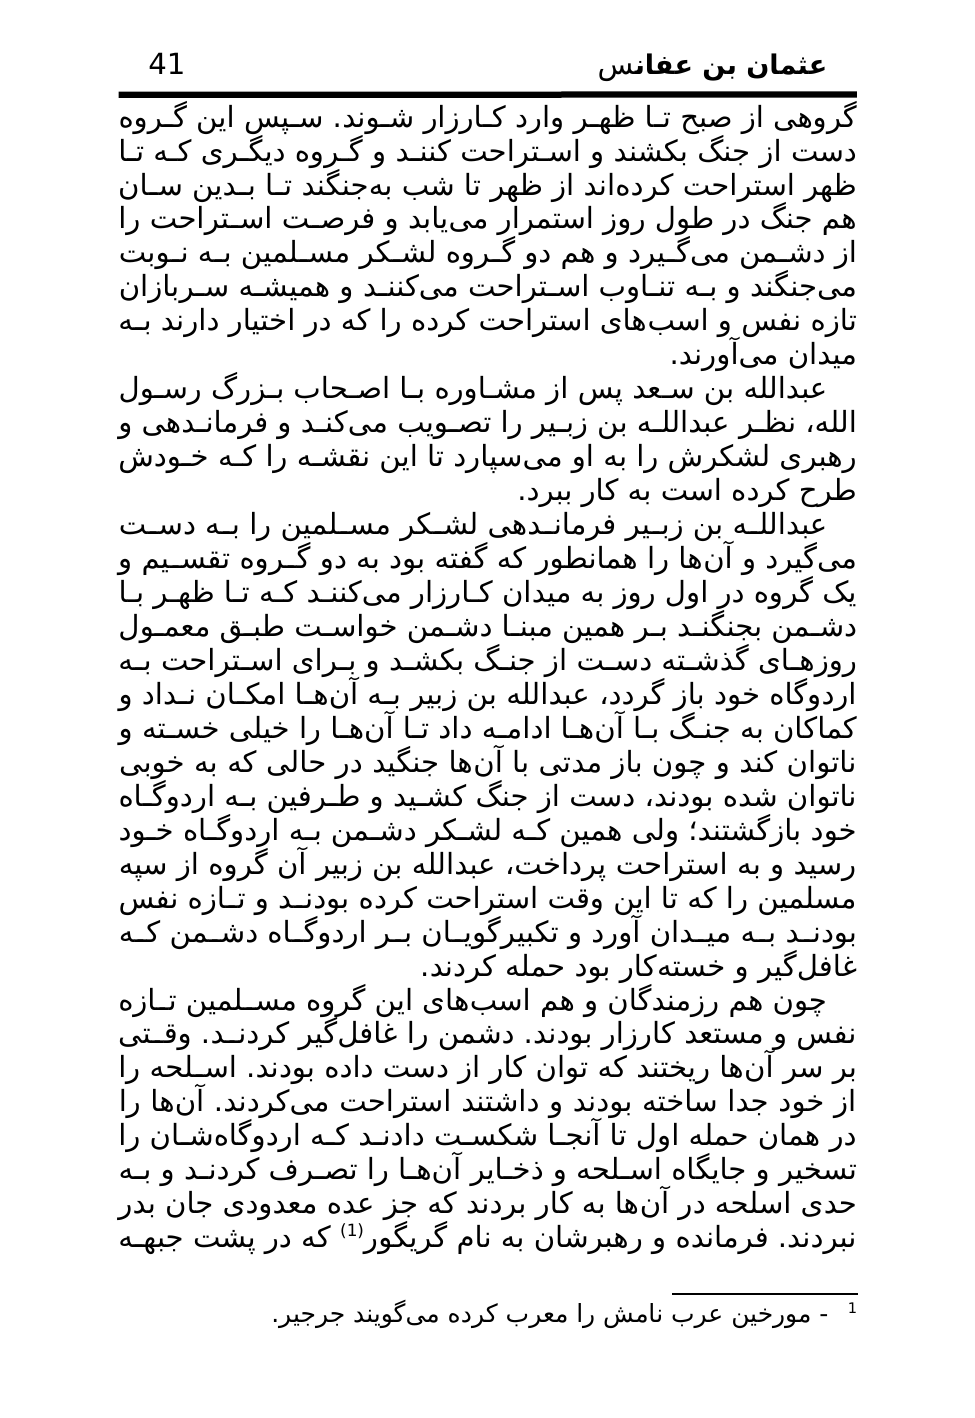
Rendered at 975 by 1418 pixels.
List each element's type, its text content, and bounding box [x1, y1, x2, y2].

text عبدالله بن زبیر فرماندهی لشکر مسلمین را به دست می‌گیرد و آن‌ها را همانطور که گفته بود به دو گروه تقسیم و یک گروه در اول روز به میدان کارزار می‌کنند که تا ظهر با دشمن بجنگند بر همین مبنا دشمن خواست طبق معمول روزهای گذشته دست از جنگ بکشد و برای استراحت به اردوگاه خود باز گردد، عبدالله بن زبیر به آن‌ها امکان نداد و کماکان به جنگ با آن‌ها ادامه داد تا آن‌ها را خیلی خسته و ناتوان کند و چون باز مدتی با آن‌ها جنگید در حالی که به خوبی ناتوان شده بودند، دست از جنگ کشید و طرفین به اردوگاه خود بازگشتند؛ ولی همین که لشکر دشمن به اردوگاه خود رسید و به استراحت پرداخت، عبدالله بن زبیر آن گروه از سپه مسلمین را که تا این وقت استراحت کرده بودند و تازه نفس بودند به میدان آورد و تکبیرگویان بر اردوگاه دشمن که غافل‌گیر و خسته‌کار بود حمله کردند. [118, 507, 857, 983]
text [118, 983, 857, 1254]
text عبدالله بن سعد پس از مشاوره با اصحاب بزرگ رسول الله، نظر عبدالله بن زبیر را تصویب می‌کند و فرماندهی و رهبری لشکرش را به او می‌سپارد تا این نقشه را که خودش طرح کرده است به کار ببرد. [118, 372, 857, 507]
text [118, 100, 857, 372]
